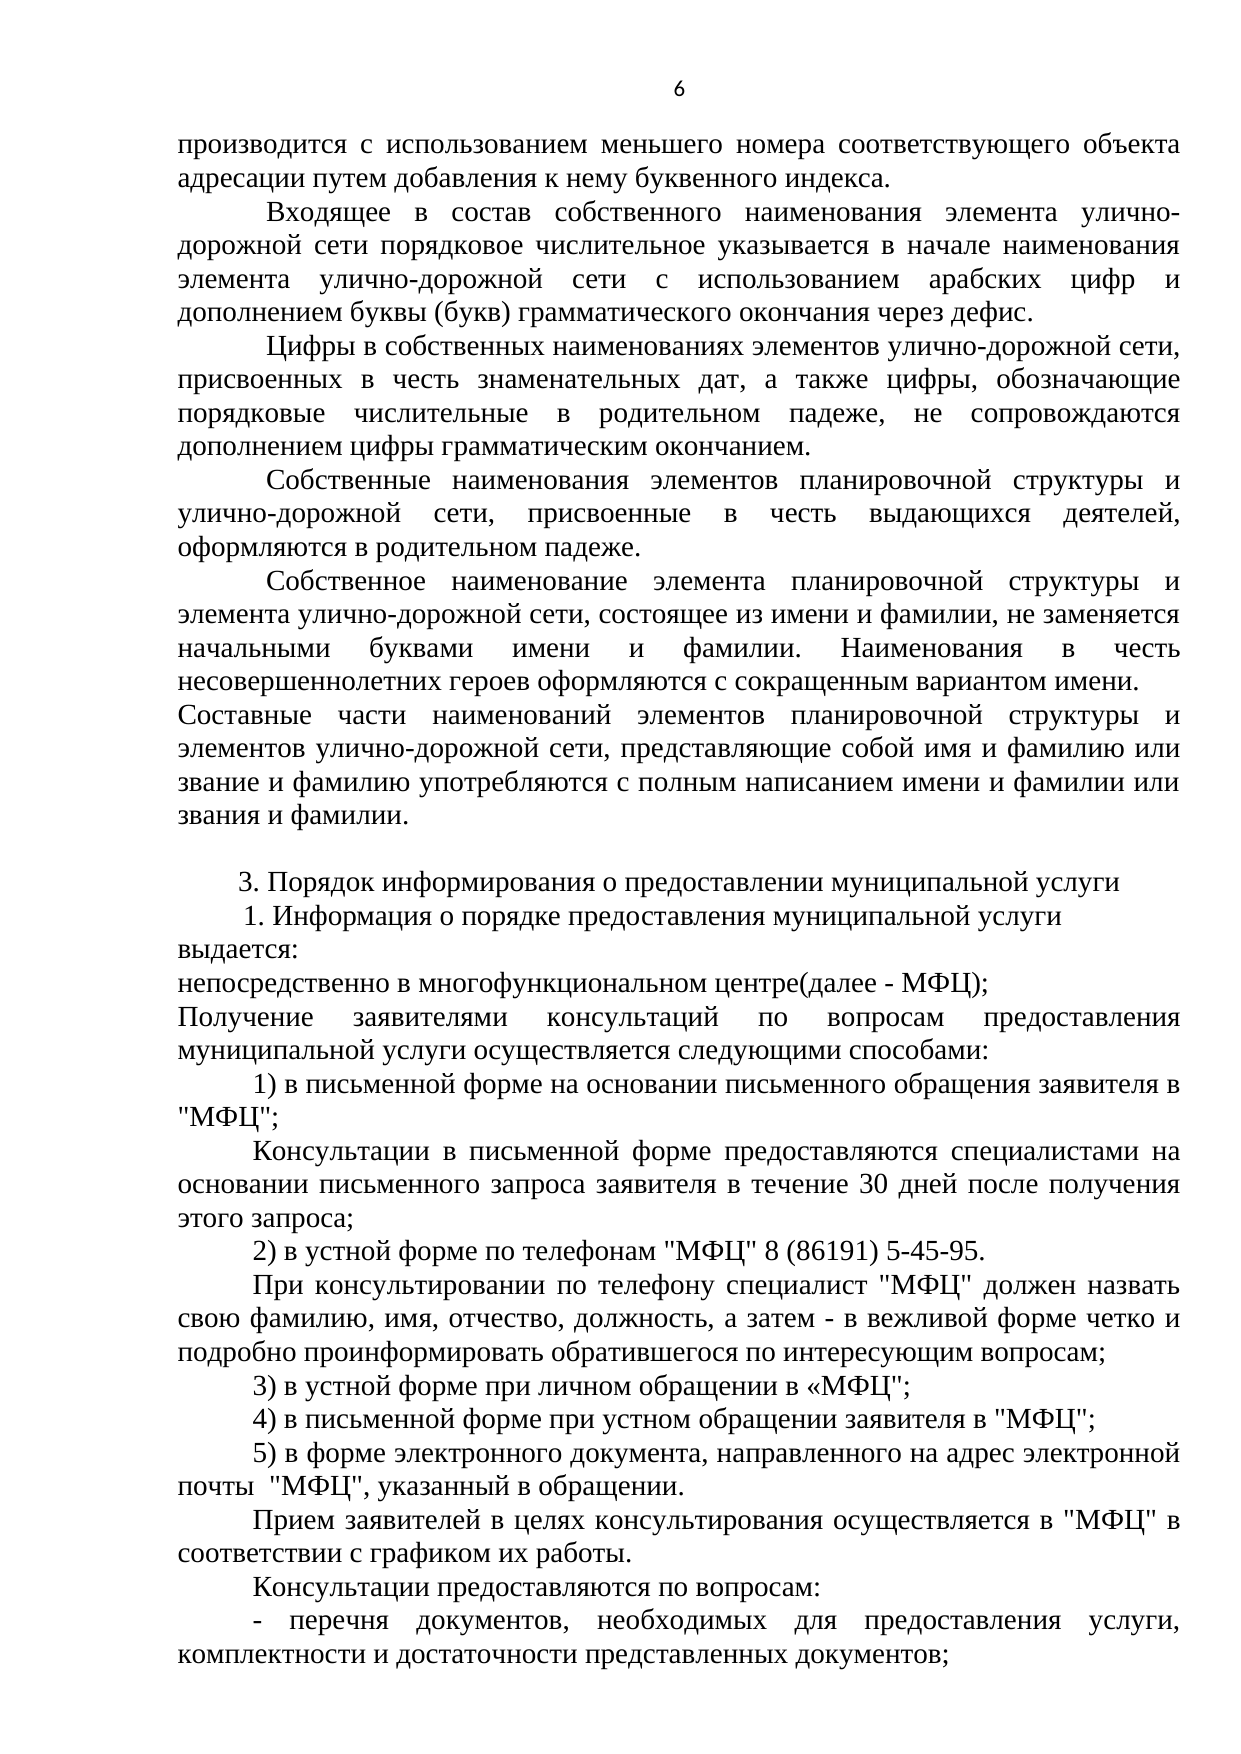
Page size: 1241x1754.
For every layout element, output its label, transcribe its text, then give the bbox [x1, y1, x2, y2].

text 3. Порядок информирования о предоставлении муниципальной услуги [177, 864, 1181, 898]
text 5) в форме электронного документа, направленного на адрес электронной почты "МФЦ", указанный в обращении. [177, 1435, 1181, 1502]
text Получение заявителями консультаций по вопросам предоставления муниципальной услуги осуществляется следующими способами: [177, 999, 1181, 1066]
text непосредственно в многофункциональном центре(далее - МФЦ); [177, 965, 1181, 999]
text Консультации предоставляются по вопросам: [177, 1569, 1181, 1602]
text Собственное наименование элемента планировочной структуры и элемента улично-дорожной сети, состоящее из имени и фамилии, не заменяется начальными буквами имени и фамилии. Наименования в честь несовершеннолетних героев оформляются с сокращенным вариантом имени. [177, 563, 1181, 697]
text 4) в письменной форме при устном обращении заявителя в "МФЦ"; [177, 1401, 1181, 1435]
text 1. Информация о порядке предоставления муниципальной услуги выдается: [177, 898, 1181, 965]
text Консультации в письменной форме предоставляются специалистами на основании письменного запроса заявителя в течение 30 дней после получения этого запроса; [177, 1133, 1181, 1233]
text Прием заявителей в целях консультирования осуществляется в "МФЦ" в соответствии с графиком их работы. [177, 1502, 1181, 1569]
text Цифры в собственных наименованиях элементов улично-дорожной сети, присвоенных в честь знаменательных дат, а также цифры, обозначающие порядковые числительные в родительном падеже, не сопровождаются дополнением цифры грамматическим окончанием. [177, 328, 1181, 462]
text 1) в письменной форме на основании письменного обращения заявителя в "МФЦ"; [177, 1066, 1181, 1133]
text Входящее в состав собственного наименования элемента улично-дорожной сети порядковое числительное указывается в начале наименования элемента улично-дорожной сети с использованием арабских цифр и дополнением буквы (букв) грамматического окончания через дефис. [177, 194, 1181, 328]
text При консультировании по телефону специалист "МФЦ" должен назвать свою фамилию, имя, отчество, должность, а затем - в вежливой форме четко и подробно проинформировать обратившегося по интересующим вопросам; [177, 1267, 1181, 1368]
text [177, 127, 1181, 194]
text Собственные наименования элементов планировочной структуры и улично-дорожной сети, присвоенные в честь выдающихся деятелей, оформляются в родительном падеже. [177, 462, 1181, 563]
text - перечня документов, необходимых для предоставления услуги, комплектности и достаточности представленных документов; [177, 1602, 1181, 1669]
text 3) в устной форме при личном обращении в «МФЦ"; [177, 1368, 1181, 1401]
text Составные части наименований элементов планировочной структуры и элементов улично-дорожной сети, представляющие собой имя и фамилию или звание и фамилию употребляются с полным написанием имени и фамилии или звания и фамилии. [177, 697, 1181, 831]
text 2) в устной форме по телефонам "МФЦ" 8 (86191) 5-45-95. [177, 1233, 1181, 1267]
